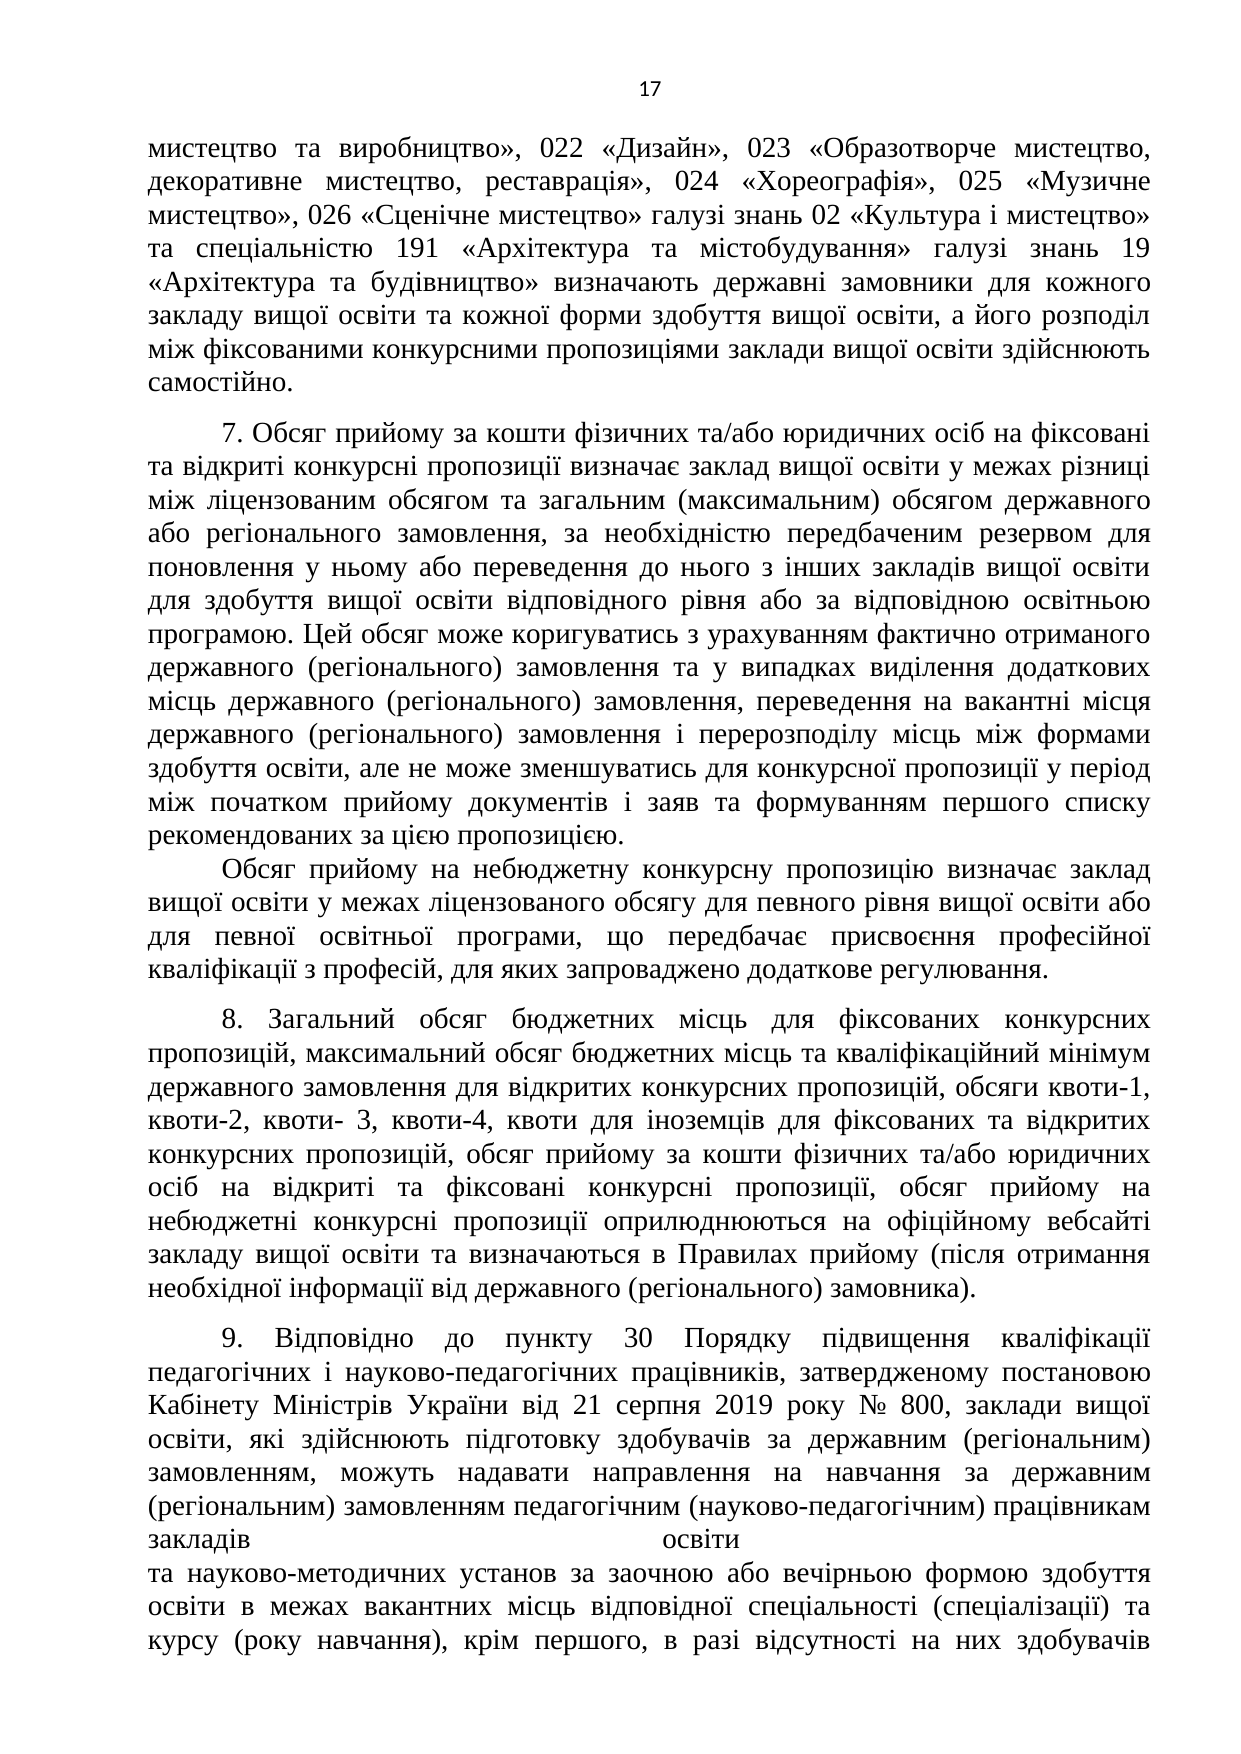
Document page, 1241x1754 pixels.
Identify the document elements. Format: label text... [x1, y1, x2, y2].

text 7. Обсяг прийому за кошти фізичних та/або юридичних осіб на фіксовані та відкриті конкурсні пропозиції визначає заклад вищої освіти у межах різниці між ліцензованим обсягом та загальним (максимальним) обсягом державного або регіонального замовлення, за необхідністю передбаченим резервом для поновлення у ньому або переведення до нього з інших закладів вищої освіти для здобуття вищої освіти відповідного рівня або за відповідною освітньою програмою. Цей обсяг може коригуватись з урахуванням фактично отриманого державного (регіонального) замовлення та у випадках виділення додаткових місць державного (регіонального) замовлення, переведення на вакантні місця державного (регіонального) замовлення і перерозподілу місць між формами здобуття освіти, але не може зменшуватись для конкурсної пропозиції у період між початком прийому документів і заяв та формуванням першого списку рекомендованих за цією пропозицією. [148, 415, 1152, 851]
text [148, 1320, 1152, 1656]
text Обсяг прийому на небюджетну конкурсну пропозицію визначає заклад вищої освіти у межах ліцензованого обсягу для певного рівня вищої освіти або для певної освітньої програми, що передбачає присвоєння професійної кваліфікації з професій, для яких запроваджено додаткове регулювання. [148, 851, 1152, 985]
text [148, 130, 1152, 398]
text 8. Загальний обсяг бюджетних місць для фіксованих конкурсних пропозицій, максимальний обсяг бюджетних місць та кваліфікаційний мінімум державного замовлення для відкритих конкурсних пропозицій, обсяги квоти-1, квоти-2, квоти- 3, квоти-4, квоти для іноземців для фіксованих та відкритих конкурсних пропозицій, обсяг прийому за кошти фізичних та/або юридичних осіб на відкриті та фіксовані конкурсні пропозиції, обсяг прийому на небюджетні конкурсні пропозиції оприлюднюються на офіційному вебсайті закладу вищої освіти та визначаються в Правилах прийому (після отримання необхідної інформації від державного (регіонального) замовника). [148, 1002, 1152, 1303]
